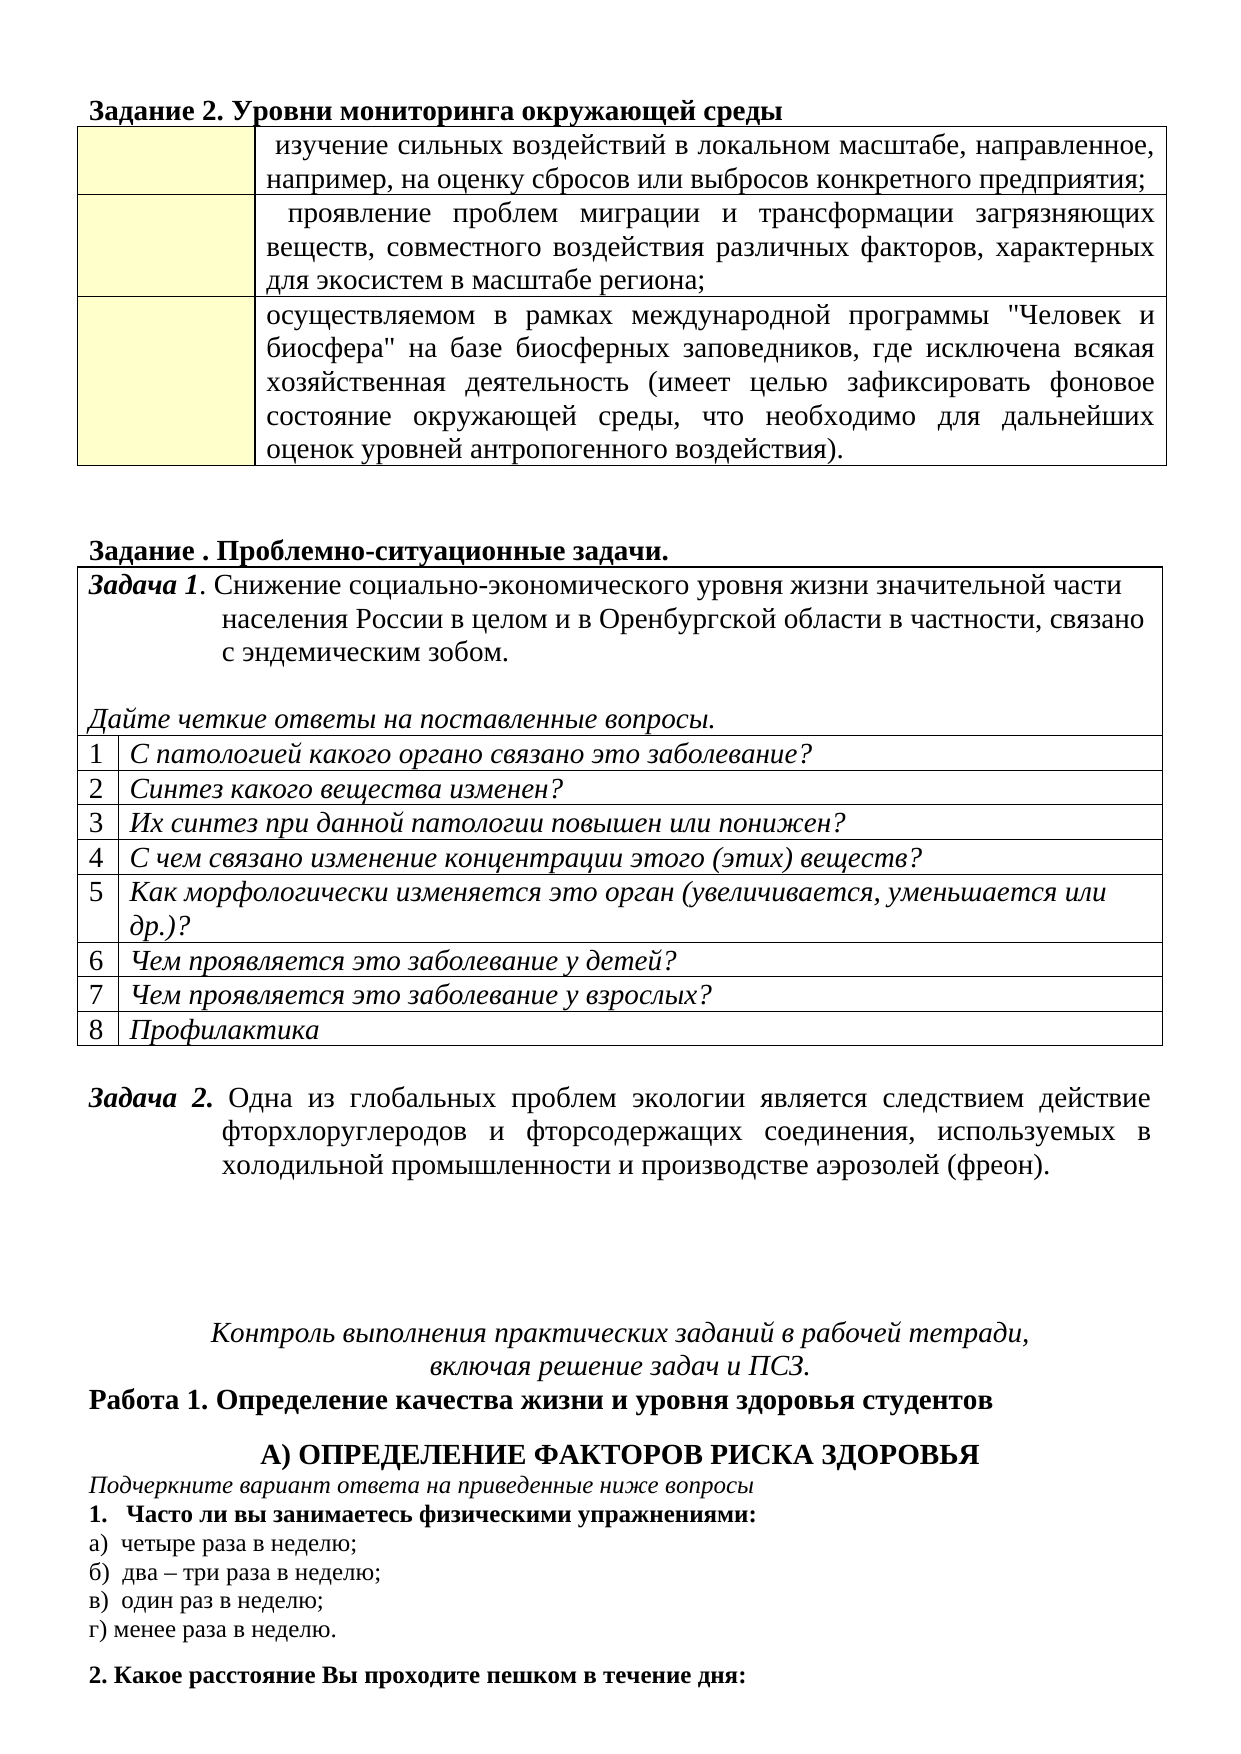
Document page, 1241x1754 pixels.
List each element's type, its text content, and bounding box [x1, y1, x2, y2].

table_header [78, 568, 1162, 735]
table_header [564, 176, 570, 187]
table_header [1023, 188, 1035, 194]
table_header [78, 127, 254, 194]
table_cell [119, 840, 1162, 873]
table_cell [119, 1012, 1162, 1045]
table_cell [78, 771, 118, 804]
text Задание . Проблемно-ситуационные задачи. [89, 533, 1152, 566]
text а) четыре раза в неделю; [89, 1528, 1152, 1557]
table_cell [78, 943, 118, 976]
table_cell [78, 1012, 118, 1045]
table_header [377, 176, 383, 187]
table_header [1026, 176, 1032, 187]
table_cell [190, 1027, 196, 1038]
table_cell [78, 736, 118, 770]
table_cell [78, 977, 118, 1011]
text б) два – три раза в неделю; [89, 1557, 1152, 1585]
text включая решение задач и ПСЗ. [89, 1348, 1152, 1382]
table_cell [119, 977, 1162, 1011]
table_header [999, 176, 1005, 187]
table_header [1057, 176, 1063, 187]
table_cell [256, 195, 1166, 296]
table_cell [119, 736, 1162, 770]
text Работа 1. Определение качества жизни и уровня здоровья студентов [89, 1382, 1152, 1415]
text А) ОПРЕДЕЛЕНИЕ ФАКТОРОВ РИСКА ЗДОРОВЬЯ [89, 1437, 1152, 1470]
text Подчеркните вариант ответа на приведенные ниже вопросы [89, 1470, 1152, 1499]
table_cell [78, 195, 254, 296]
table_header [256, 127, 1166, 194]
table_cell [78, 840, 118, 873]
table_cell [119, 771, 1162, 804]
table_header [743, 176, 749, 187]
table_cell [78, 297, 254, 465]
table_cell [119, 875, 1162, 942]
text Контроль выполнения практических заданий в рабочей тетради, [89, 1315, 1152, 1348]
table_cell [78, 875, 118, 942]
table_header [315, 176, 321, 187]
text Задание 2. Уровни мониторинга окружающей среды [89, 93, 1152, 126]
text 2. Какое расстояние Вы проходите пешком в течение дня: [89, 1660, 1152, 1688]
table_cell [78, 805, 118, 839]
text г) менее раза в неделю. [89, 1614, 1152, 1643]
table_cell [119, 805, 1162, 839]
list Часто ли вы занимаетесь физическими упражнениями: [89, 1499, 1152, 1528]
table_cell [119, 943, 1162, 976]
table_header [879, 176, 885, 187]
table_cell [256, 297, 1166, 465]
text в) один раз в неделю; [89, 1585, 1152, 1614]
text Задача 2. Одна из глобальных проблем экологии является следствием действие фторхлоруглеродов и фторсодержащих соединения, используемых в холодильной промышленности и производстве аэрозолей (фреон). [89, 1080, 1152, 1181]
